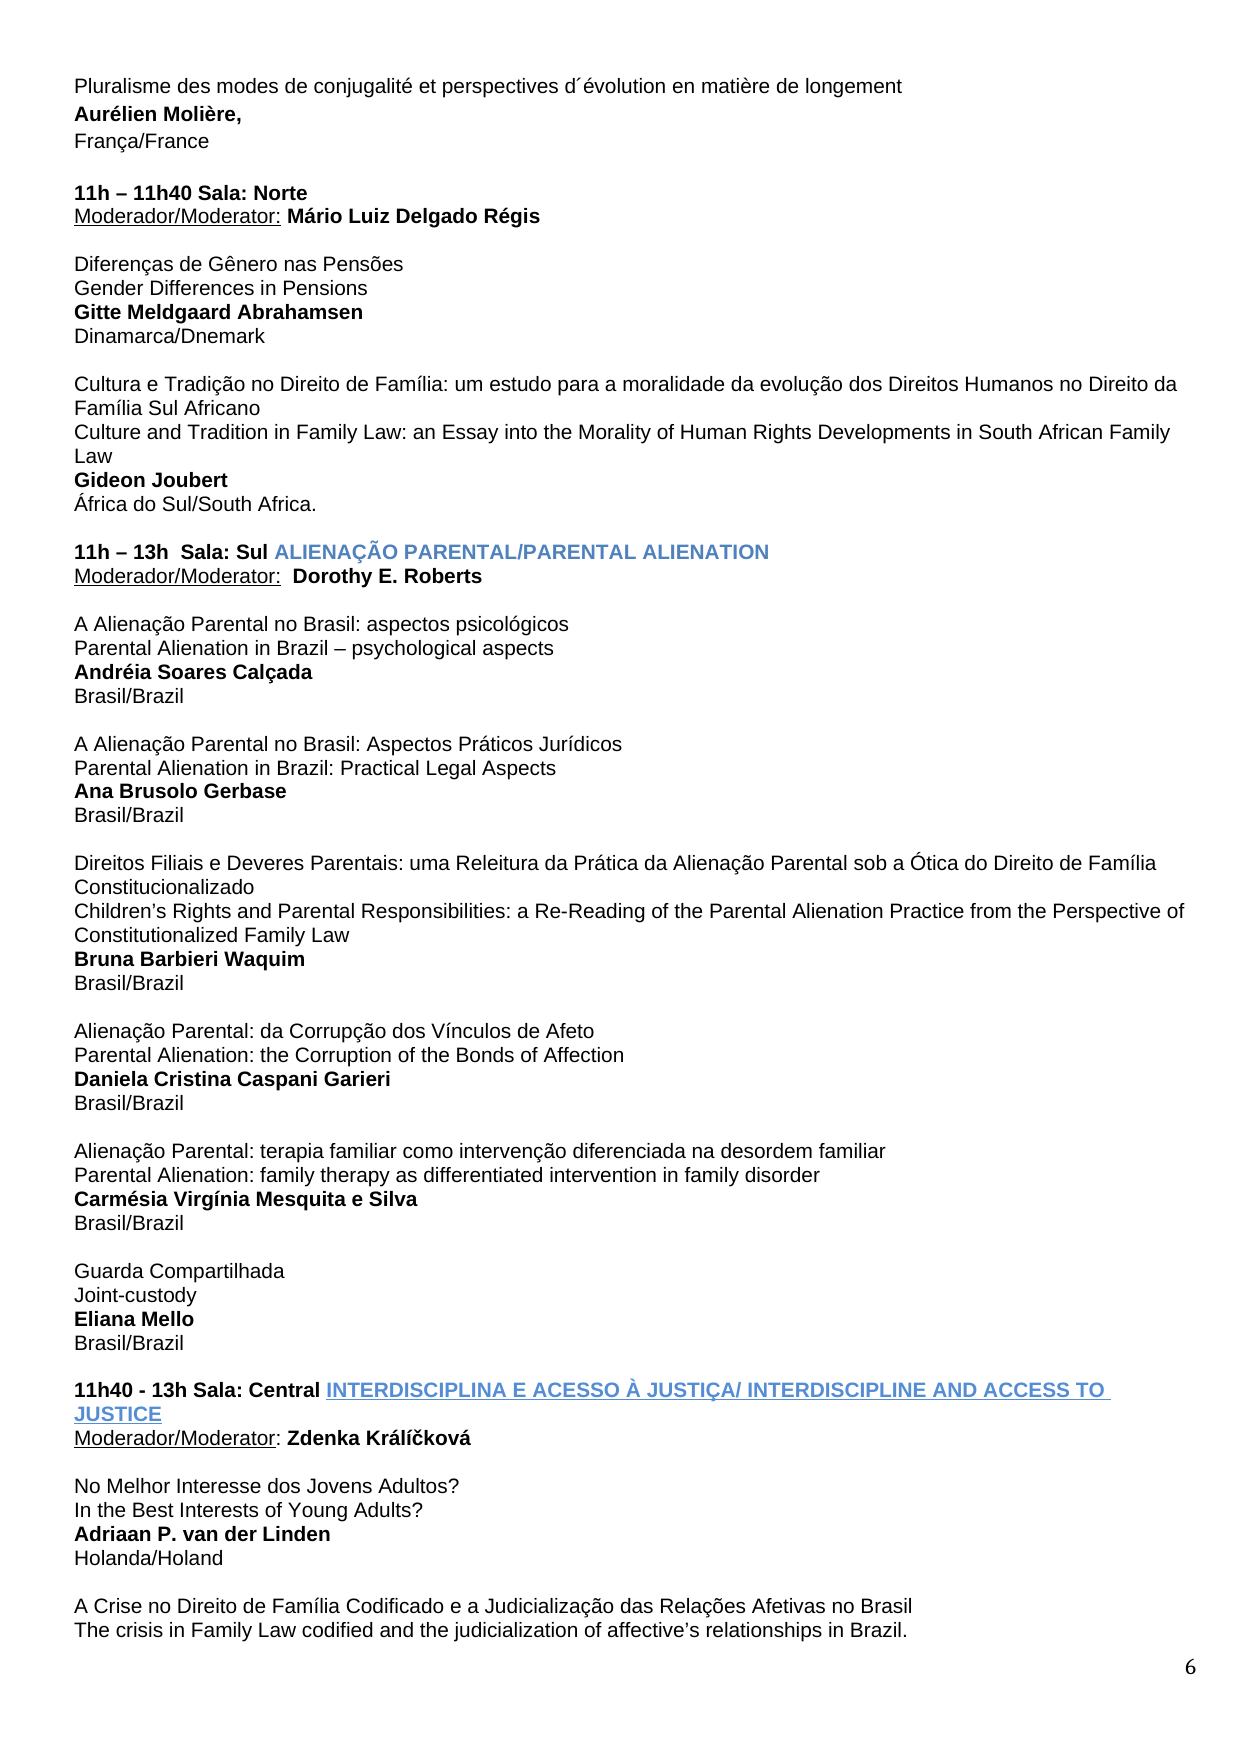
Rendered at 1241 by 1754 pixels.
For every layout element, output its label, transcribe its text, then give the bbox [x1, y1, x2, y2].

text Gideon Joubert [74, 468, 1196, 492]
text Joint-custody [74, 1282, 1196, 1306]
text Daniela Cristina Caspani Garieri [74, 1067, 1196, 1091]
text Guarda Compartilhada [74, 1258, 1196, 1282]
text A Alienação Parental no Brasil: aspectos psicológicos [74, 612, 1196, 636]
text Moderador/Moderator: Mário Luiz Delgado Régis [74, 204, 1196, 228]
text Alienação Parental: terapia familiar como intervenção diferenciada na desordem familiar [74, 1139, 1196, 1163]
text Moderador/Moderator: Dorothy E. Roberts [74, 564, 1196, 588]
text Carmésia Virgínia Mesquita e Silva [74, 1187, 1196, 1211]
text Moderador/Moderator: Zdenka Králíčková [74, 1426, 1196, 1450]
text Direitos Filiais e Deveres Parentais: uma Releitura da Prática da Alienação Parental sob a Ótica do Direito de Família Constitucionalizado [74, 851, 1196, 899]
text Brasil/Brazil [74, 1211, 1196, 1234]
text Children’s Rights and Parental Responsibilities: a Re-Reading of the Parental Alienation Practice from the Perspective of Constitutionalized Family Law [74, 899, 1196, 947]
text A Crise no Direito de Família Codificado e a Judicialização das Relações Afetivas no Brasil [74, 1594, 1196, 1618]
text Gender Differences in Pensions [74, 276, 1196, 300]
text 11h40 - 13h Sala: Central INTERDISCIPLINA E ACESSO À JUSTIÇA/ INTERDISCIPLINE AND ACCESS TO JUSTICE [74, 1378, 1196, 1426]
text Brasil/Brazil [74, 683, 1196, 707]
text França/France [74, 129, 1196, 153]
text Brasil/Brazil [74, 1330, 1196, 1354]
text Brasil/Brazil [74, 803, 1196, 827]
text Cultura e Tradição no Direito de Família: um estudo para a moralidade da evolução dos Direitos Humanos no Direito da Família Sul Africano [74, 372, 1196, 420]
text Holanda/Holand [74, 1546, 1196, 1570]
text Parental Alienation: family therapy as differentiated intervention in family disorder [74, 1163, 1196, 1187]
text Diferenças de Gênero nas Pensões [74, 252, 1196, 276]
text Parental Alienation in Brazil: Practical Legal Aspects [74, 755, 1196, 779]
text Adriaan P. van der Linden [74, 1522, 1196, 1546]
text The crisis in Family Law codified and the judicialization of affective’s relationships in Brazil. [74, 1618, 1196, 1642]
text Ana Brusolo Gerbase [74, 779, 1196, 803]
text Pluralisme des modes de conjugalité et perspectives d´évolution en matière de longement [74, 74, 1196, 98]
text In the Best Interests of Young Adults? [74, 1498, 1196, 1522]
text Gitte Meldgaard Abrahamsen [74, 300, 1196, 324]
text Andréia Soares Calçada [74, 659, 1196, 683]
text Eliana Mello [74, 1306, 1196, 1330]
text 11h – 11h40 Sala: Norte [74, 180, 1196, 204]
text Aurélien Molière, [74, 101, 1196, 125]
text A Alienação Parental no Brasil: Aspectos Práticos Jurídicos [74, 731, 1196, 755]
text Alienação Parental: da Corrupção dos Vínculos de Afeto [74, 1019, 1196, 1043]
text Culture and Tradition in Family Law: an Essay into the Morality of Human Rights Developments in South African Family Law [74, 420, 1196, 468]
text África do Sul/South Africa. [74, 492, 1196, 516]
text Dinamarca/Dnemark [74, 324, 1196, 348]
text 11h – 13h Sala: Sul ALIENAÇÃO PARENTAL/PARENTAL ALIENATION [74, 540, 1196, 564]
text Brasil/Brazil [74, 971, 1196, 995]
text No Melhor Interesse dos Jovens Adultos? [74, 1474, 1196, 1498]
text Brasil/Brazil [74, 1091, 1196, 1115]
text Bruna Barbieri Waquim [74, 947, 1196, 971]
text Parental Alienation in Brazil – psychological aspects [74, 636, 1196, 659]
text Parental Alienation: the Corruption of the Bonds of Affection [74, 1043, 1196, 1067]
